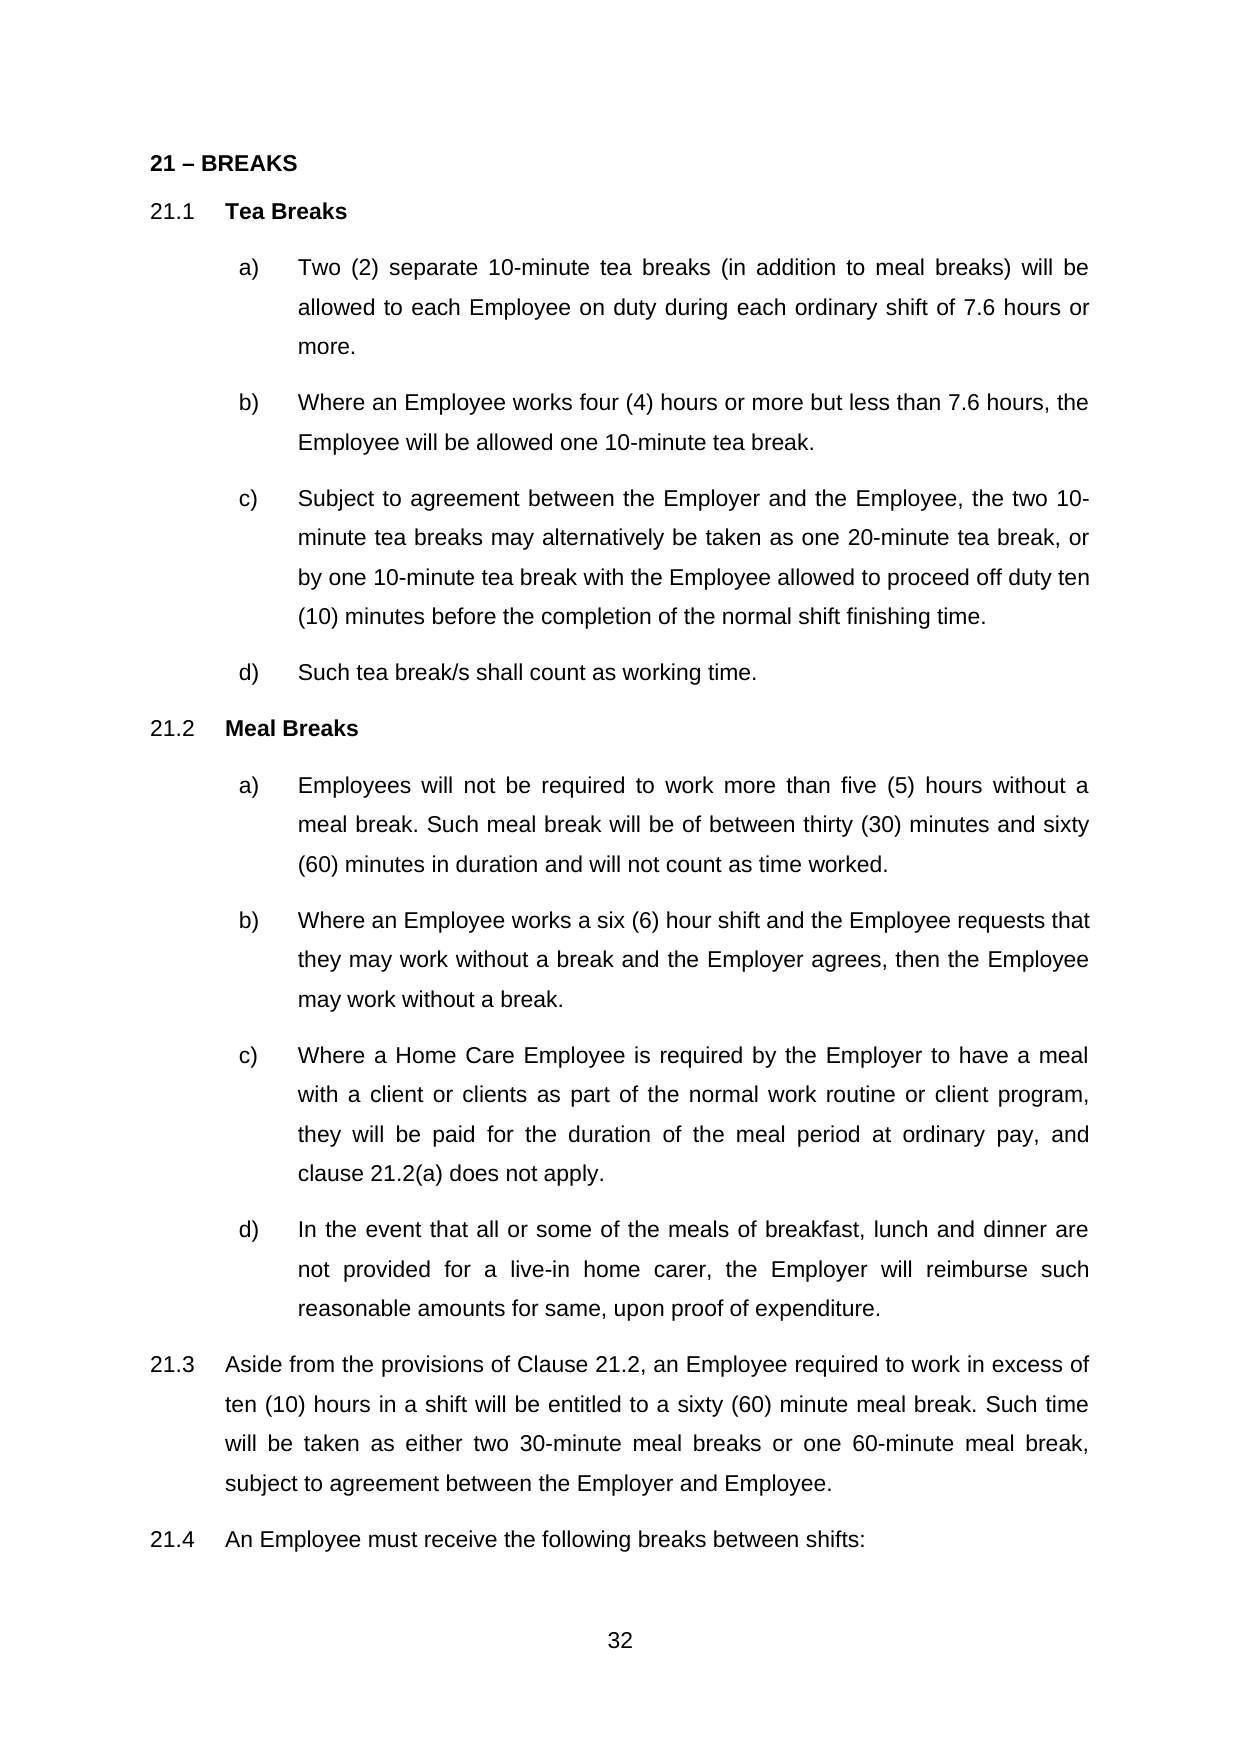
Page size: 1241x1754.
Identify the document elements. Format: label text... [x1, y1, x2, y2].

text 21.4 An Employee must receive the following breaks between shifts: [150, 1526, 1090, 1552]
text d) Such tea break/s shall count as working time. [239, 659, 1090, 686]
text a) Two (2) separate 10-minute tea breaks (in addition to meal breaks) will be allowed to each Employee on duty during each ordinary shift of 7.6 hours or more. [239, 254, 1090, 359]
text 21.1 Tea Breaks [150, 198, 1090, 224]
text b) Where an Employee works four (4) hours or more but less than 7.6 hours, the Employee will be allowed one 10-minute tea break. [239, 389, 1090, 455]
text c) Where a Home Care Employee is required by the Employer to have a meal with a client or clients as part of the normal work routine or client program, they will be paid for the duration of the meal period at ordinary pay, and clause 21.2(a) does not apply. [239, 1042, 1090, 1187]
subtitle 21 – BREAKS [150, 150, 1090, 176]
text d) In the event that all or some of the meals of breakfast, lunch and dinner are not provided for a live-in home carer, the Employer will reimburse such reasonable amounts for same, upon proof of expenditure. [239, 1216, 1090, 1322]
text a) Employees will not be required to work more than five (5) hours without a meal break. Such meal break will be of between thirty (30) minutes and sixty (60) minutes in duration and will not count as time worked. [239, 772, 1090, 877]
text 21.2 Meal Breaks [150, 715, 1090, 742]
text 21.3 Aside from the provisions of Clause 21.2, an Employee required to work in excess of ten (10) hours in a shift will be entitled to a sixty (60) minute meal break. Such time will be taken as either two 30-minute meal breaks or one 60-minute meal break, subject to agreement between the Employer and Employee. [150, 1351, 1090, 1496]
text c) Subject to agreement between the Employer and the Employee, the two 10-minute tea breaks may alternatively be taken as one 20-minute tea break, or by one 10-minute tea break with the Employee allowed to proceed off duty ten (10) minutes before the completion of the normal shift finishing time. [239, 485, 1090, 629]
text b) Where an Employee works a six (6) hour shift and the Employee requests that they may work without a break and the Employer agrees, then the Employee may work without a break. [239, 907, 1090, 1012]
